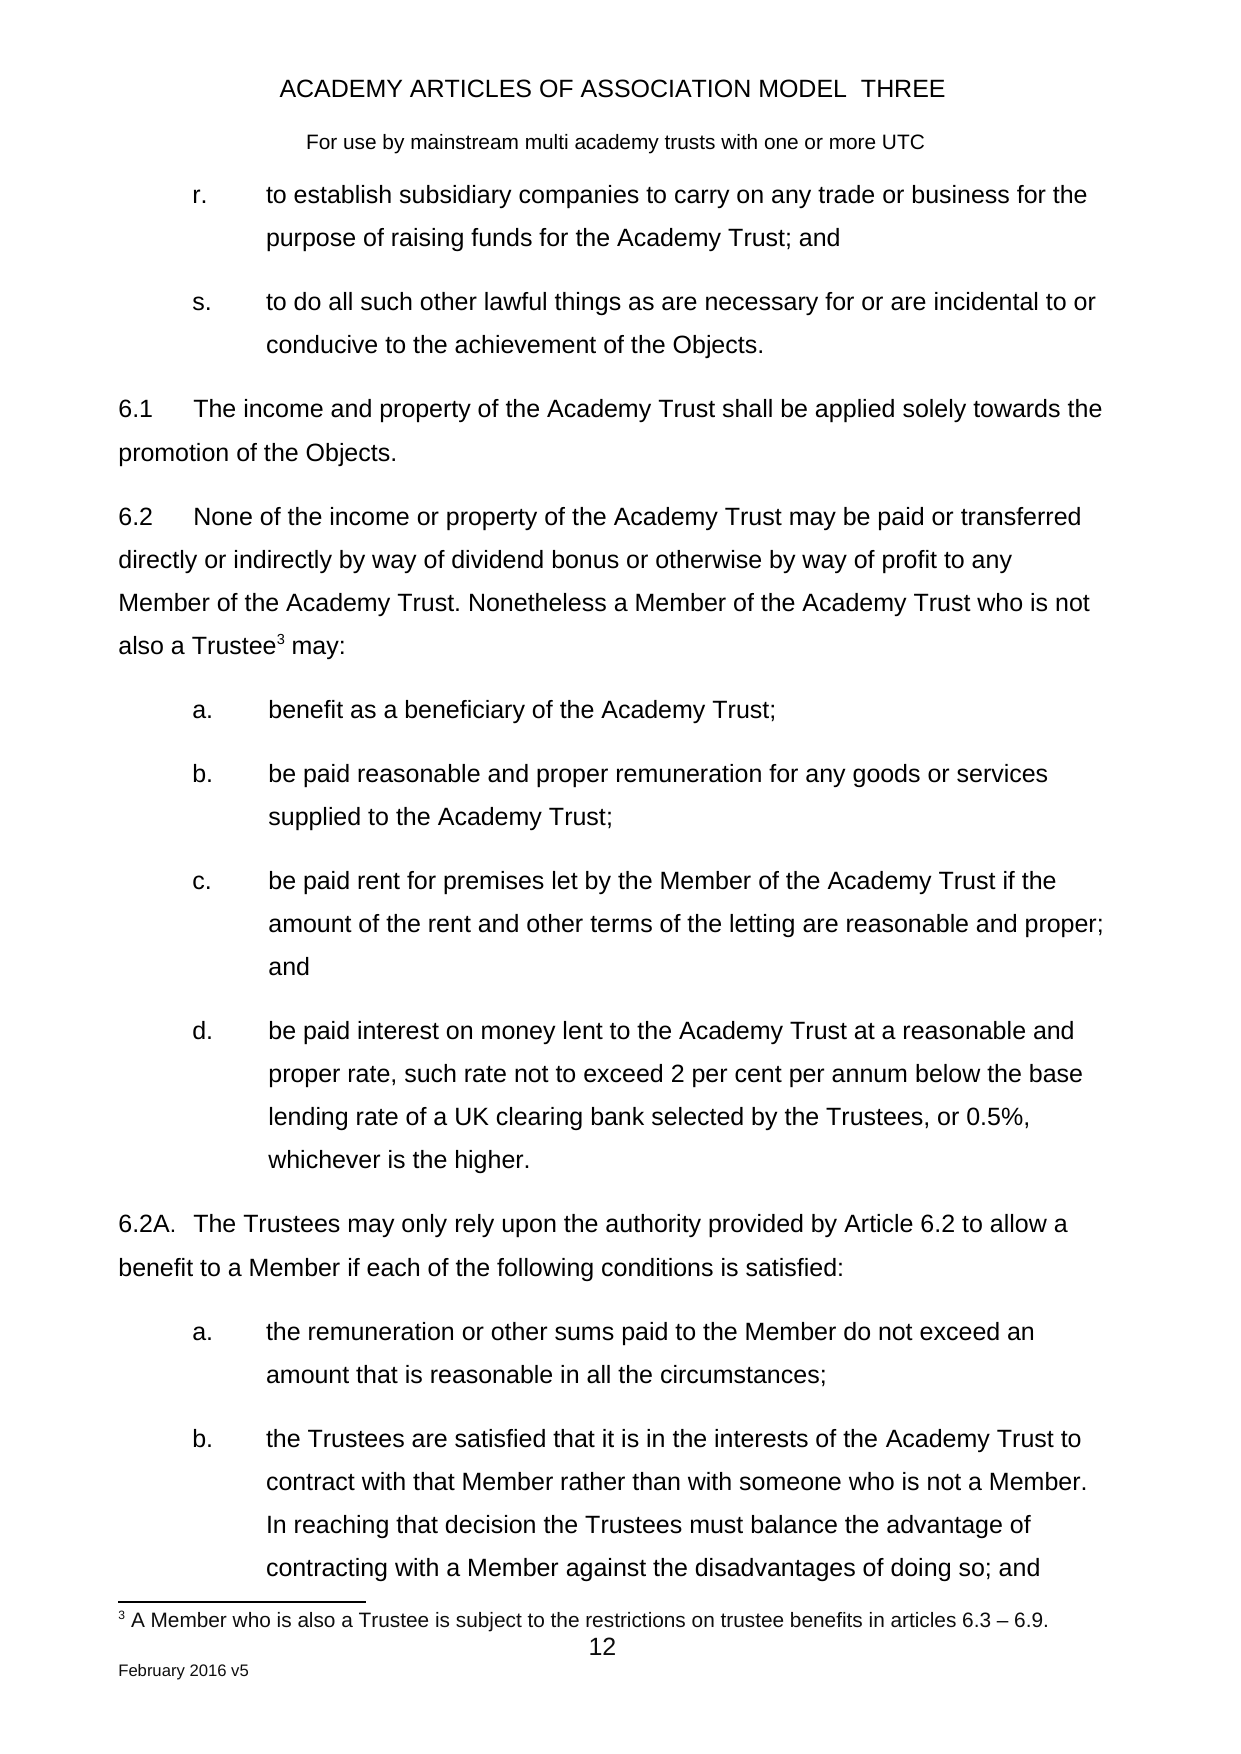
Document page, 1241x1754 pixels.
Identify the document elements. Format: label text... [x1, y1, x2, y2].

list to do all such other lawful things as are necessary for or are incidental to or conducive to the achievement of the Objects. [192, 287, 1107, 359]
list 6.1 The income and property of the Academy Trust shall be applied solely towards the promotion of the Objects. [118, 394, 1107, 466]
list 6.2A. The Trustees may only rely upon the authority provided by Article 6.2 to allow a benefit to a Member if each of the following conditions is satisfied: [118, 1209, 1107, 1281]
list be paid interest on money lent to the Academy Trust at a reasonable and proper rate, such rate not to exceed 2 per cent per annum below the base lending rate of a UK clearing bank selected by the Trustees, or 0.5%, whichever is the higher. [192, 1016, 1107, 1174]
list be paid reasonable and proper remuneration for any goods or services supplied to the Academy Trust; [192, 759, 1107, 831]
list benefit as a beneficiary of the Academy Trust; [192, 695, 1107, 723]
list to establish subsidiary companies to carry on any trade or business for the purpose of raising funds for the Academy Trust; and [192, 180, 1107, 252]
list 6.2 None of the income or property of the Academy Trust may be paid or transferred directly or indirectly by way of dividend bonus or otherwise by way of profit to any Member of the Academy Trust. Nonetheless a Member of the Academy Trust who is not also a Trustee may: [118, 501, 1107, 659]
list the remuneration or other sums paid to the Member do not exceed an amount that is reasonable in all the circumstances; [192, 1316, 1107, 1388]
list be paid rent for premises let by the Member of the Academy Trust if the amount of the rent and other terms of the letting are reasonable and proper; and [192, 866, 1107, 981]
list the Trustees are satisfied that it is in the interests of the Academy Trust to contract with that Member rather than with someone who is not a Member. In reaching that decision the Trustees must balance the advantage of contracting with a Member against the disadvantages of doing so; and [192, 1423, 1107, 1582]
